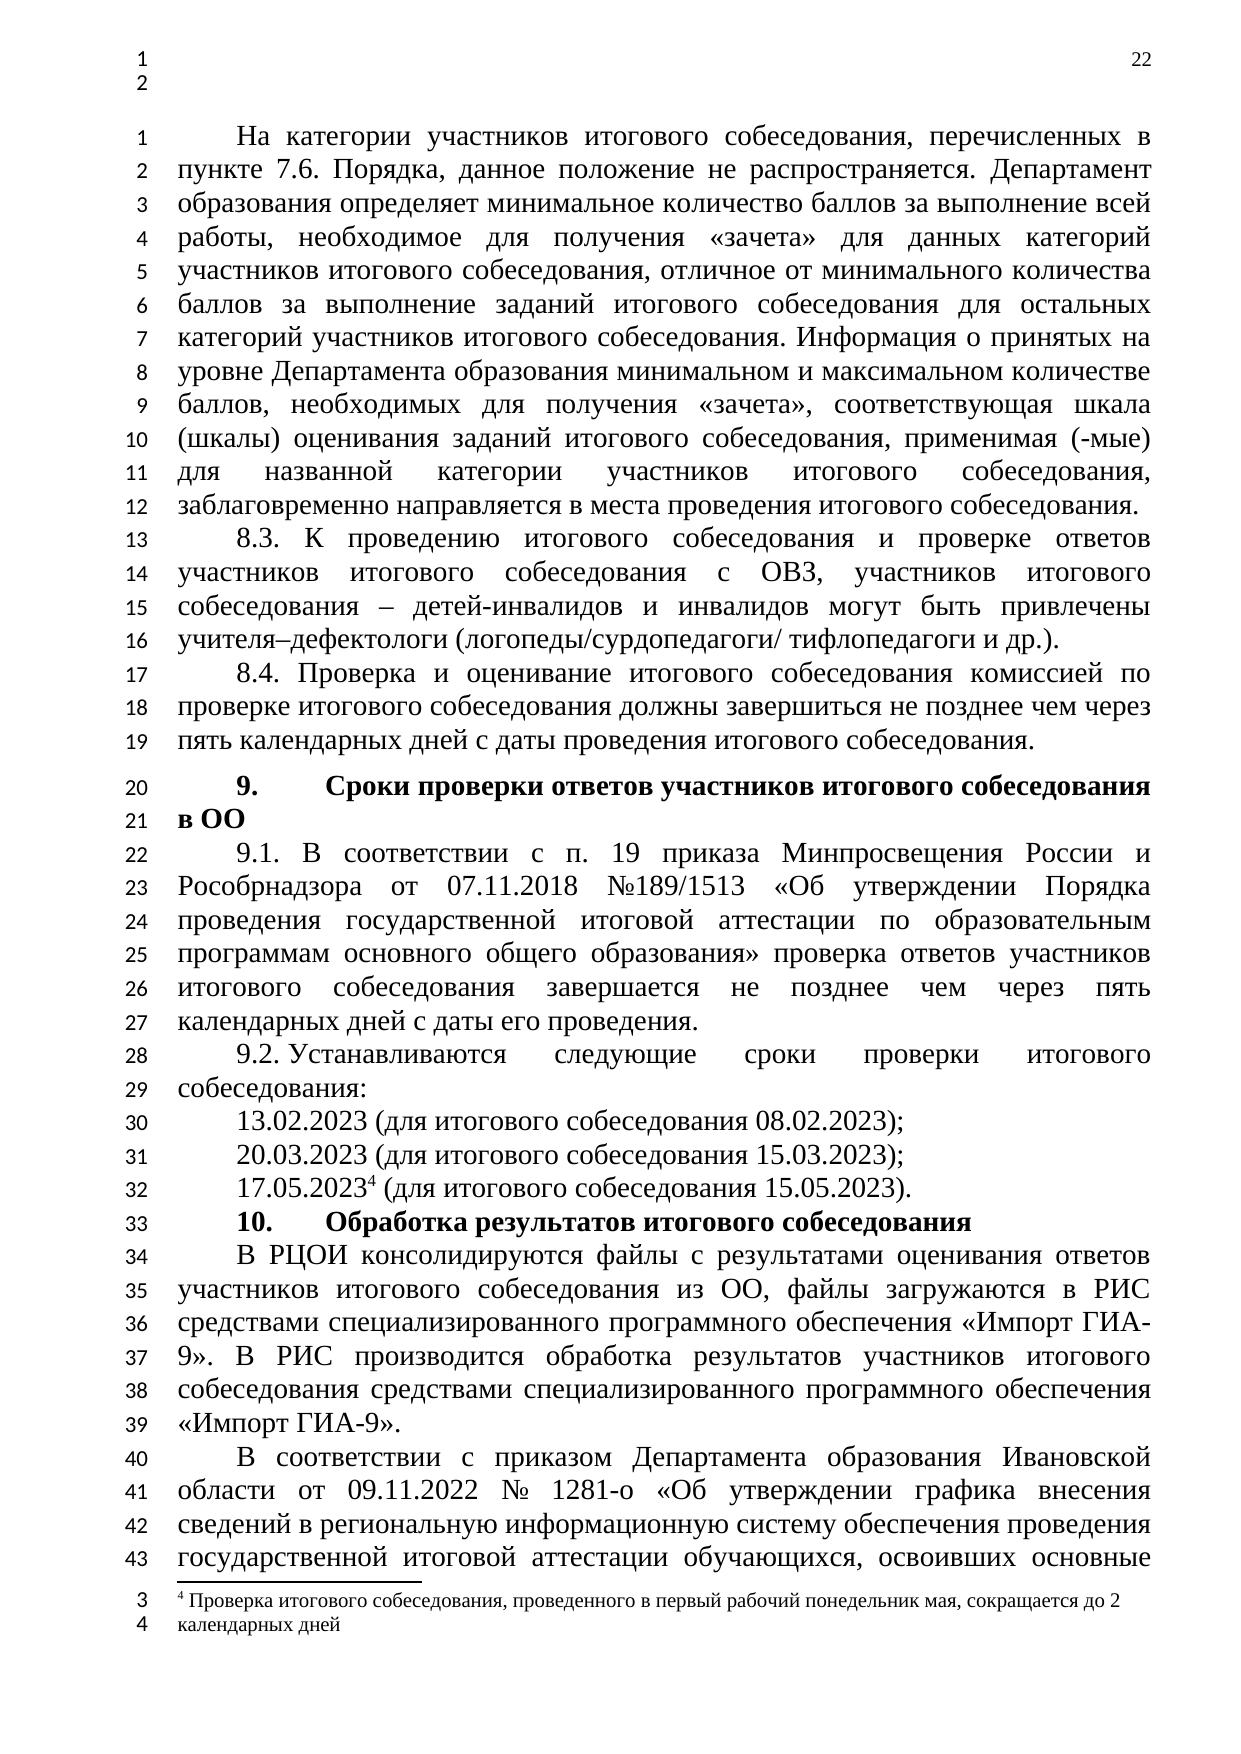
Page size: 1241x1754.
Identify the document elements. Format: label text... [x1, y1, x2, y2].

subtitle Сроки проверки ответов участников итогового собеседования в ОО [177, 768, 1152, 835]
text 8.3. К проведению итогового собеседования и проверке ответов участников итогового собеседования с ОВЗ, участников итогового собеседования – детей-инвалидов и инвалидов могут быть привлечены учителя–дефектологи (логопеды/сурдопедагоги/ тифлопедагоги и др.). [177, 521, 1152, 655]
text 9.1. В соответствии с п. 19 приказа Минпросвещения России и Рособрнадзора от 07.11.2018 №189/1513 «Об утверждении Порядка проведения государственной итоговой аттестации по образовательным программам основного общего образования» проверка ответов участников итогового собеседования завершается не позднее чем через пять календарных дней с даты его проведения. [177, 835, 1152, 1036]
text В РЦОИ консолидируются файлы с результатами оценивания ответов участников итогового собеседования из ОО, файлы загружаются в РИС средствами специализированного программного обеспечения «Импорт ГИА-9». В РИС производится обработка результатов участников итогового собеседования средствами специализированного программного обеспечения «Импорт ГИА-9». [177, 1237, 1152, 1439]
subtitle Обработка результатов итогового собеседования [177, 1204, 1152, 1237]
text 20.03.2023 (для итогового собеседования 15.03.2023); [177, 1137, 1152, 1170]
text 17.05.2023 (для итогового собеседования 15.05.2023). [177, 1170, 1152, 1204]
text На категории участников итогового собеседования, перечисленных в пункте 7.6. Порядка, данное положение не распространяется. Департамент образования определяет минимальное количество баллов за выполнение всей работы, необходимое для получения «зачета» для данных категорий участников итогового собеседования, отличное от минимального количества баллов за выполнение заданий итогового собеседования для остальных категорий участников итогового собеседования. Информация о принятых на уровне Департамента образования минимальном и максимальном количестве баллов, необходимых для получения «зачета», соответствующая шкала (шкалы) оценивания заданий итогового собеседования, применимая (-мые) для названной категории участников итогового собеседования, заблаговременно направляется в места проведения итогового собеседования. [177, 118, 1152, 521]
text 9.2. Устанавливаются следующие сроки проверки итогового собеседования: [177, 1036, 1152, 1103]
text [177, 1439, 1152, 1573]
text 8.4. Проверка и оценивание итогового собеседования комиссией по проверке итогового собеседования должны завершиться не позднее чем через пять календарных дней с даты проведения итогового собеседования. [177, 655, 1152, 755]
text 13.02.2023 (для итогового собеседования 08.02.2023); [177, 1103, 1152, 1137]
